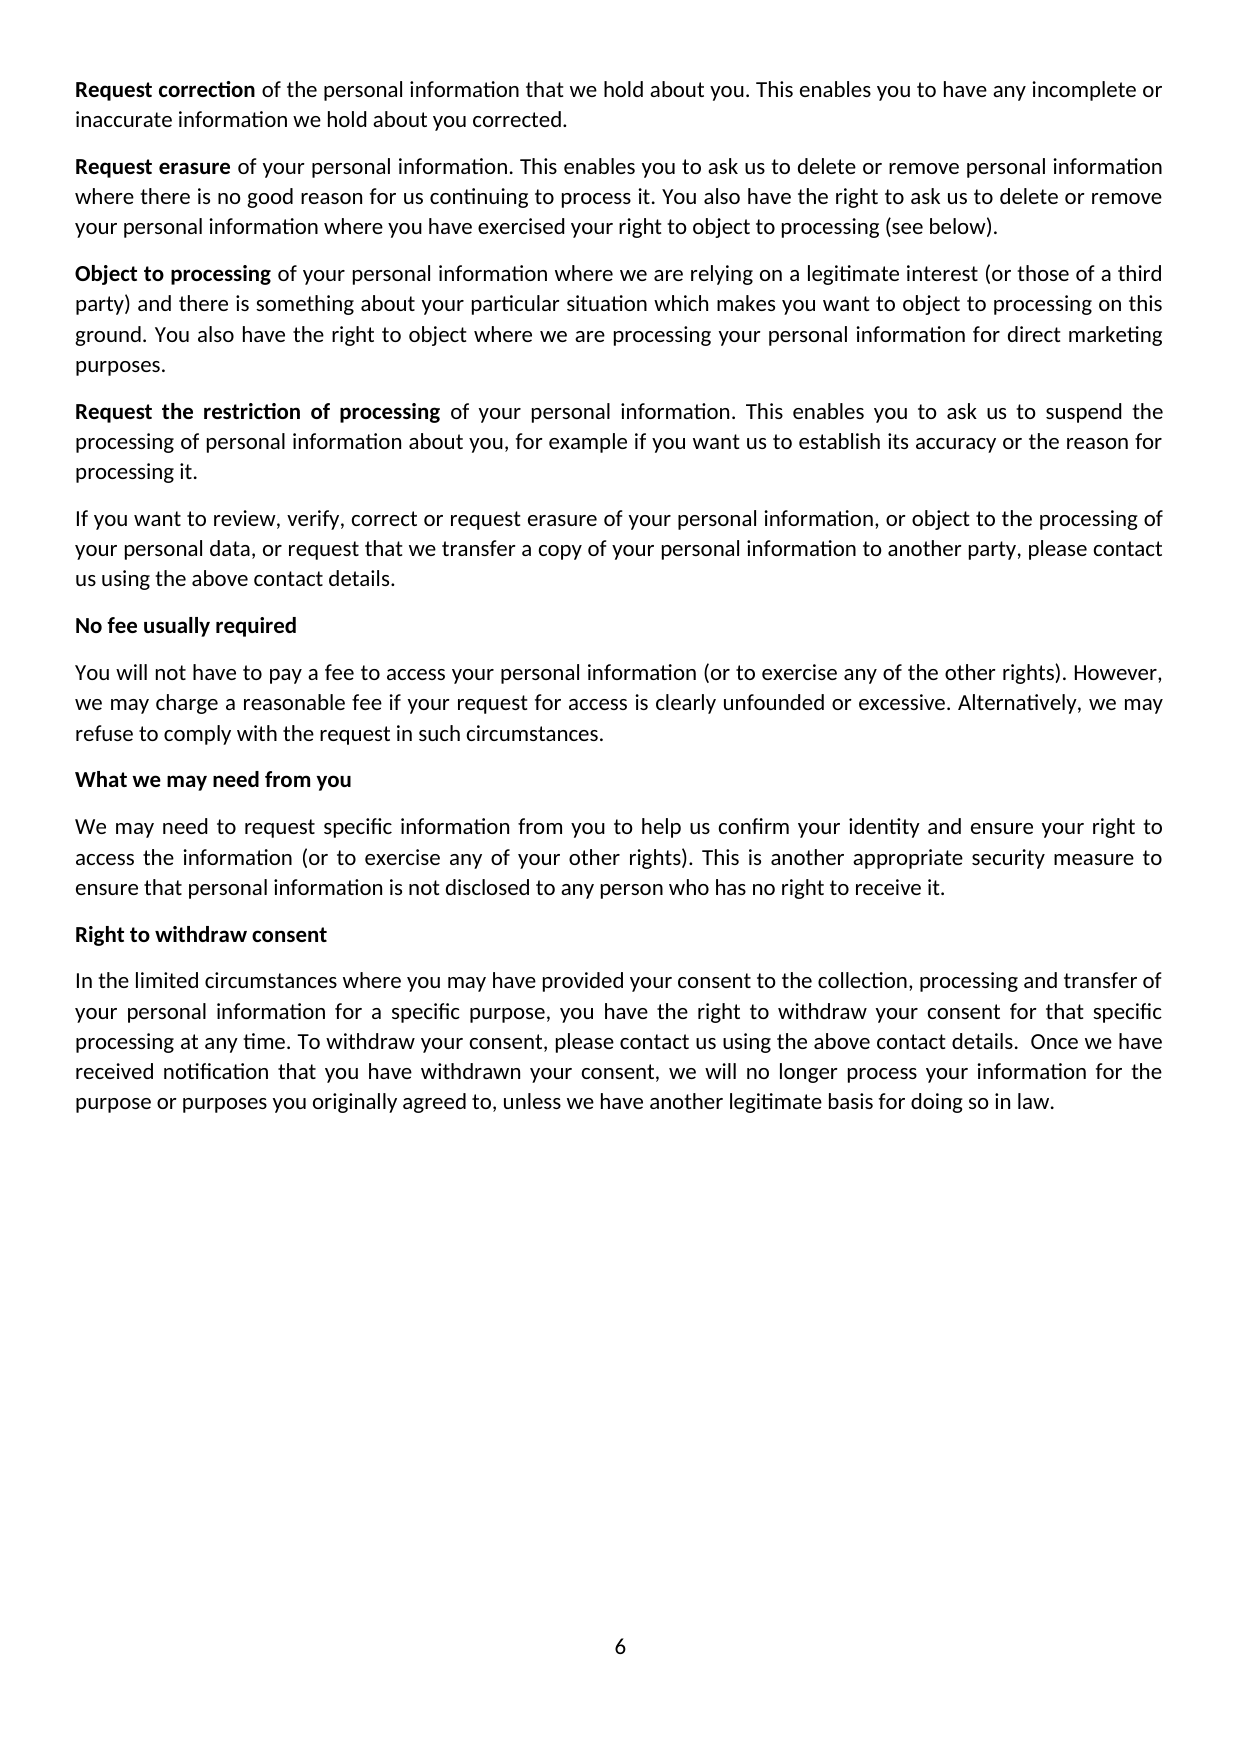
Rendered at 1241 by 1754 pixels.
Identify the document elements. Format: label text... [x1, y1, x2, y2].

text In the limited circumstances where you may have provided your consent to the collection, processing and transfer of your personal information for a specific purpose, you have the right to withdraw your consent for that specific processing at any time. To withdraw your consent, please contact us using the above contact details. Once we have received notification that you have withdrawn your consent, we will no longer process your information for the purpose or purposes you originally agreed to, unless we have another legitimate basis for doing so in law. [75, 967, 1165, 1116]
text Request the restriction of processing of your personal information. This enables you to ask us to suspend the processing of personal information about you, for example if you want us to establish its accuracy or the reason for processing it. [75, 397, 1165, 485]
text Object to processing of your personal information where we are relying on a legitimate interest (or those of a third party) and there is something about your particular situation which makes you want to object to processing on this ground. You also have the right to object where we are processing your personal information for direct marketing purposes. [75, 259, 1165, 378]
text If you want to review, verify, correct or request erasure of your personal information, or object to the processing of your personal data, or request that we transfer a copy of your personal information to another party, please contact us using the above contact details. [75, 504, 1165, 593]
text Right to withdraw consent [75, 920, 1165, 948]
text We may need to request specific information from you to help us confirm your identity and ensure your right to access the information (or to exercise any of your other rights). This is another appropriate security measure to ensure that personal information is not disclosed to any person who has no right to receive it. [75, 812, 1165, 901]
text No fee usually required [75, 611, 1165, 639]
text Request correction of the personal information that we hold about you. This enables you to have any incomplete or inaccurate information we hold about you corrected. [75, 75, 1165, 133]
text You will not have to pay a fee to access your personal information (or to exercise any of the other rights). However, we may charge a reasonable fee if your request for access is clearly unfounded or excessive. Alternatively, we may refuse to comply with the request in such circumstances. [75, 658, 1165, 747]
text Request erasure of your personal information. This enables you to ask us to delete or remove personal information where there is no good reason for us continuing to process it. You also have the right to ask us to delete or remove your personal information where you have exercised your right to object to processing (see below). [75, 152, 1165, 241]
text What we may need from you [75, 766, 1165, 794]
